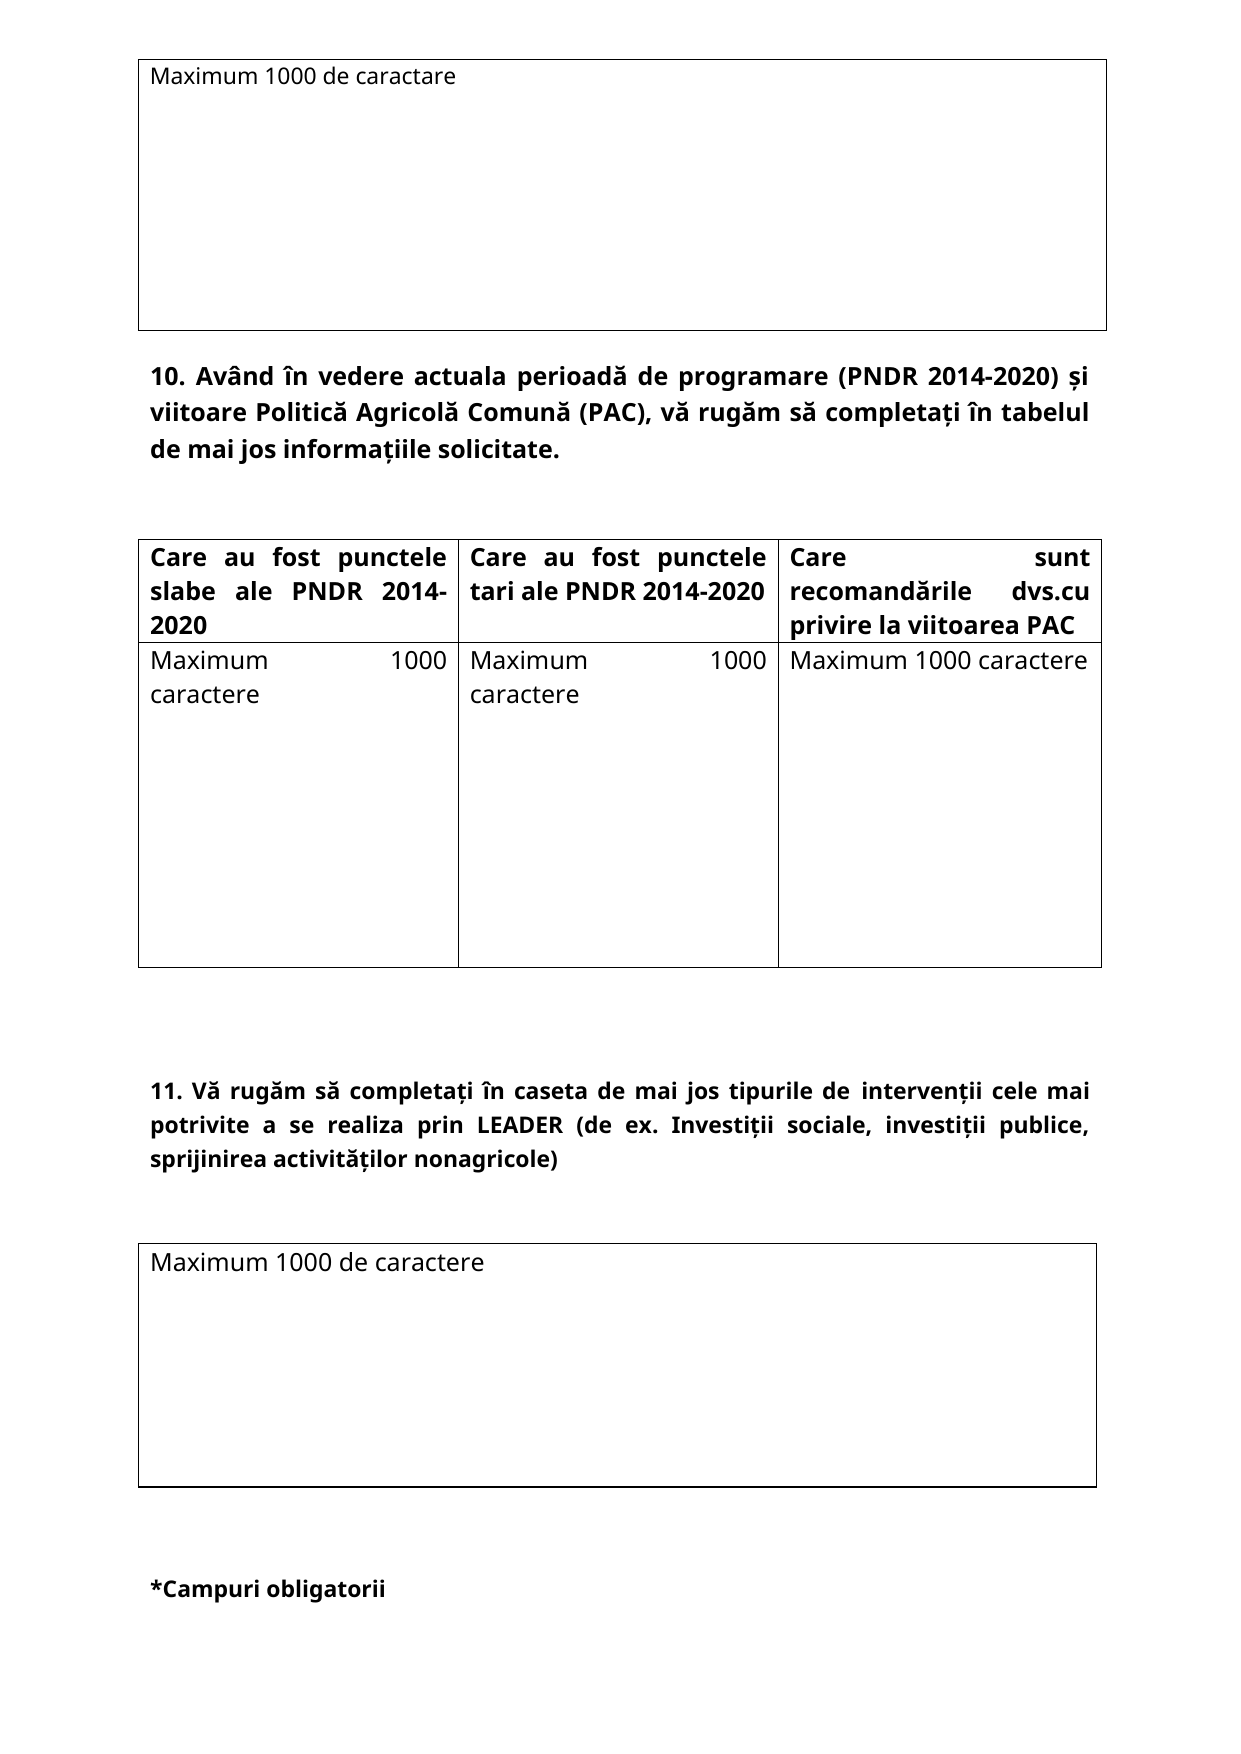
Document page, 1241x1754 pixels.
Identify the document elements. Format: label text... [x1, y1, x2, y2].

table_cell Maximum 1000 caractere [779, 643, 1101, 967]
table_header Care au fost punctele slabe ale PNDR 2014-2020 [139, 540, 458, 642]
table_cell Maximum 1000 caractere [139, 643, 458, 967]
table_cell Maximum 1000 caractere [459, 643, 778, 967]
text 11. Vă rugăm să completați în caseta de mai jos tipurile de intervenții cele mai potrivite a se realiza prin LEADER (de ex. Investiții sociale, investiții publice, sprijinirea activităților nonagricole) [150, 1075, 1090, 1174]
table_header Maximum 1000 de caractare [139, 60, 1106, 329]
table_header Maximum 1000 de caractere [139, 1244, 1096, 1486]
text 10. Având în vedere actuala perioadă de programare (PNDR 2014-2020) și viitoare Politică Agricolă Comună (PAC), vă rugăm să completați în tabelul de mai jos informațiile solicitate. [150, 358, 1090, 466]
table_header Care sunt recomandările dvs.cu privire la viitoarea PAC [779, 540, 1101, 642]
table_header Care au fost punctele tari ale PNDR 2014-2020 [459, 540, 778, 642]
